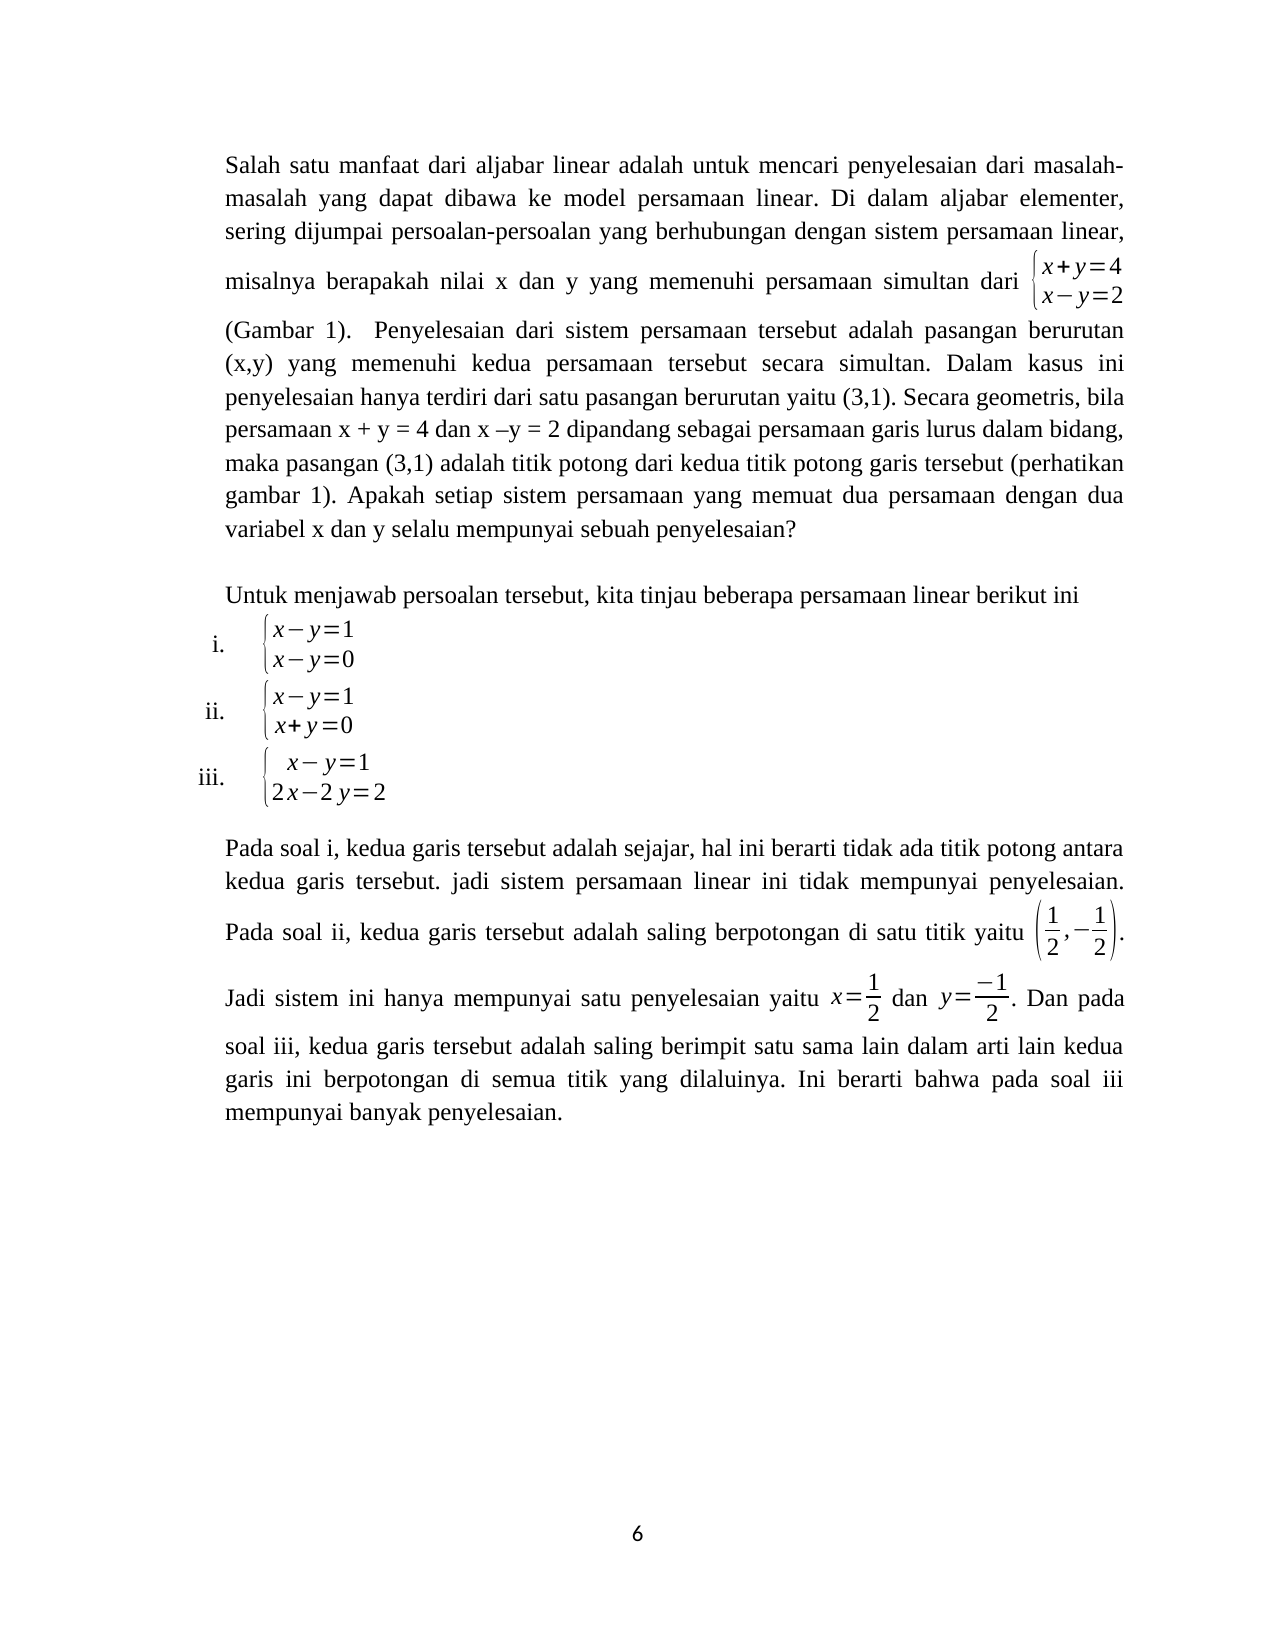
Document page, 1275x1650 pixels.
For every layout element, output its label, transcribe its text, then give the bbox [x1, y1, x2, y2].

list Untuk menjawab persoalan tersebut, kita tinjau beberapa persamaan linear berikut ini [225, 580, 1125, 608]
text Pada soal i, kedua garis tersebut adalah sejajar, hal ini berarti tidak ada titik potong antara kedua garis tersebut. jadi sistem persamaan linear ini tidak mempunyai penyelesaian. Pada soal ii, kedua garis tersebut adalah saling berpotongan di satu titik yaitu . Jadi sistem ini hanya mempunyai satu penyelesaian yaitu dan . Dan pada soal iii, kedua garis tersebut adalah saling berimpit satu sama lain dalam arti lain kedua garis ini berpotongan di semua titik yang dilaluinya. Ini berarti bahwa pada soal iii mempunyai banyak penyelesaian. [225, 833, 1125, 1126]
list Salah satu manfaat dari aljabar linear adalah untuk mencari penyelesaian dari masalah-masalah yang dapat dibawa ke model persamaan linear. Di dalam aljabar elementer, sering dijumpai persoalan-persoalan yang berhubungan dengan sistem persamaan linear, misalnya berapakah nilai x dan y yang memenuhi persamaan simultan dari (Gambar 1). Penyelesaian dari sistem persamaan tersebut adalah pasangan berurutan (x,y) yang memenuhi kedua persamaan tersebut secara simultan. Dalam kasus ini penyelesaian hanya terdiri dari satu pasangan berurutan yaitu (3,1). Secara geometris, bila persamaan x + y = 4 dan x –y = 2 dipandang sebagai persamaan garis lurus dalam bidang, maka pasangan (3,1) adalah titik potong dari kedua titik potong garis tersebut (perhatikan gambar 1). Apakah setiap sistem persamaan yang memuat dua persamaan dengan dua variabel x dan y selalu mempunyai sebuah penyelesaian? [225, 150, 1125, 542]
